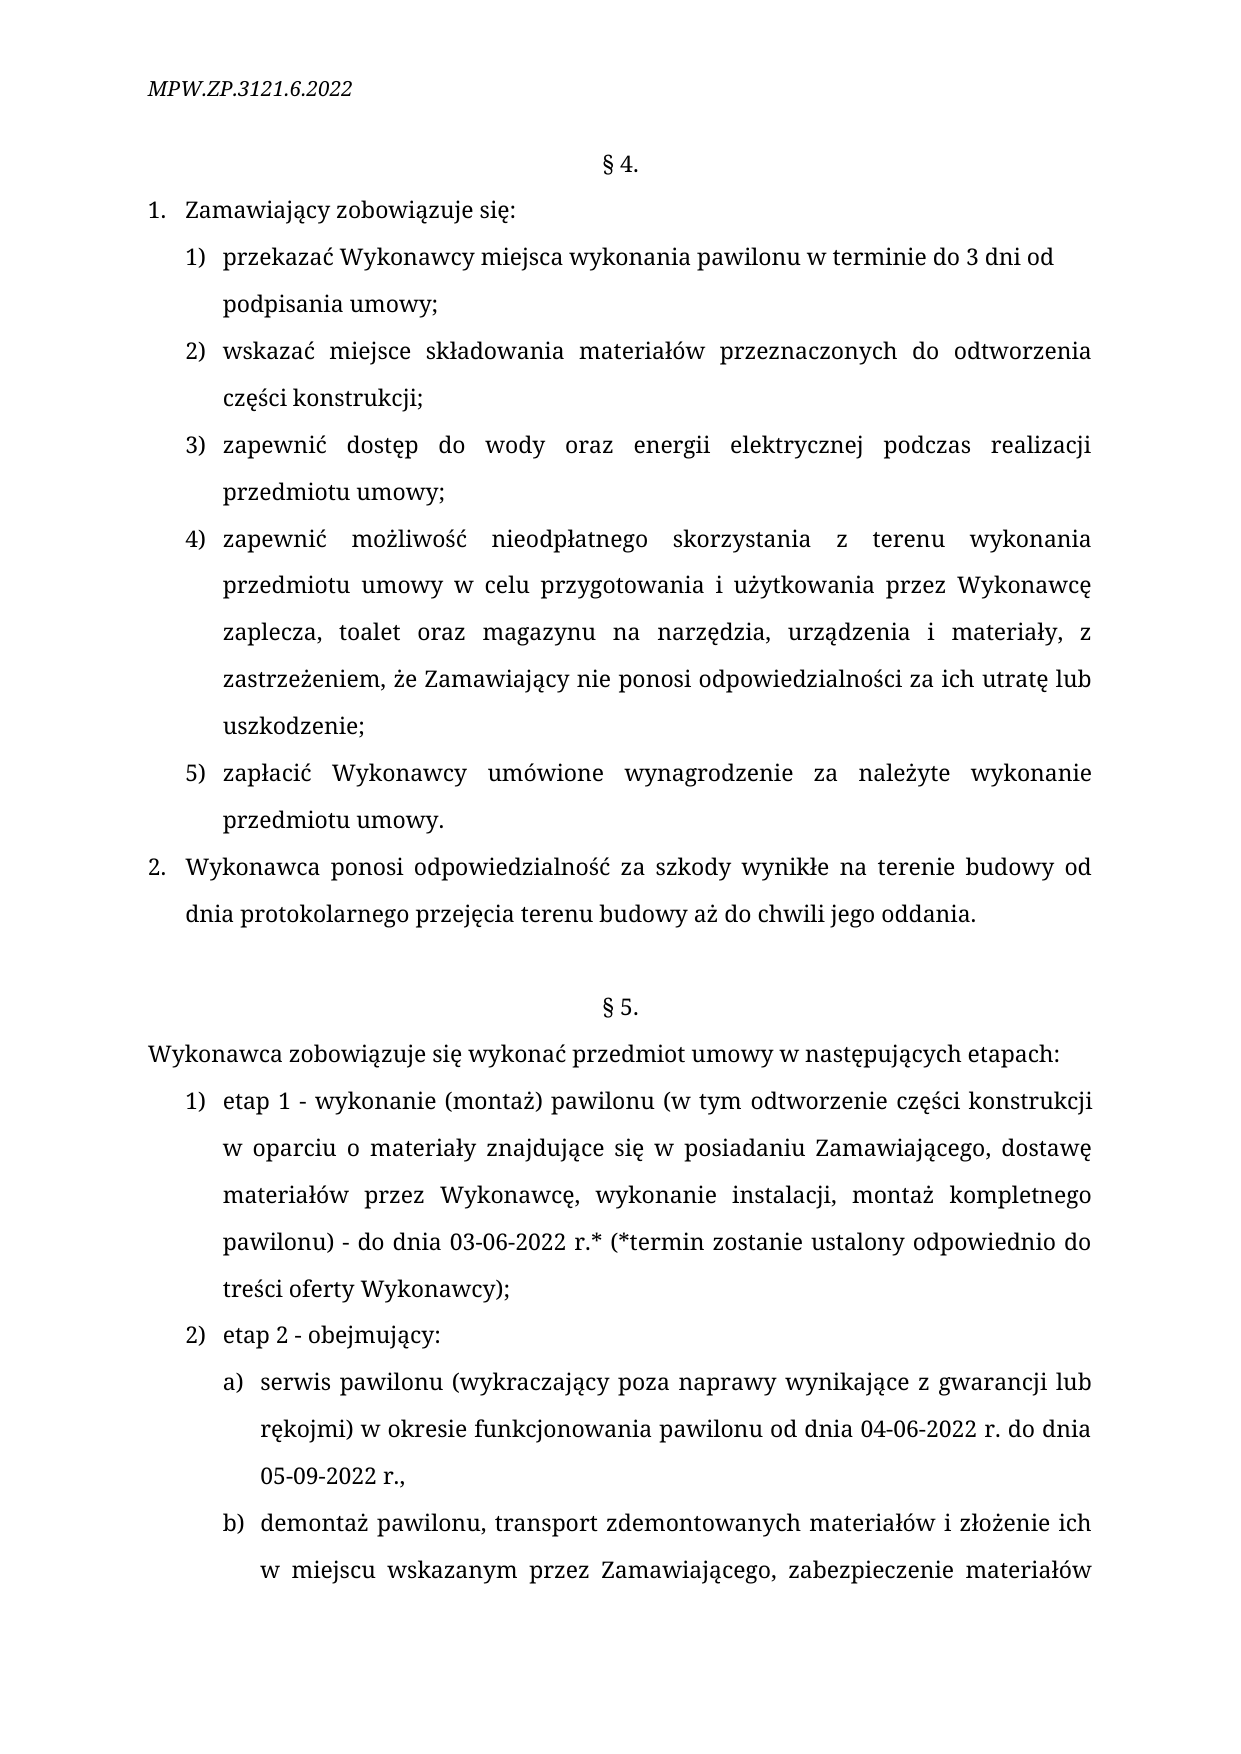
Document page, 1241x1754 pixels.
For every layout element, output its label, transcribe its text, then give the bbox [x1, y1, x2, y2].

list wskazać miejsce składowania materiałów przeznaczonych do odtworzenia części konstrukcji; [185, 335, 1093, 413]
list zapłacić Wykonawcy umówione wynagrodzenie za należyte wykonanie przedmiotu umowy. [185, 757, 1093, 835]
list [223, 1507, 1093, 1585]
list serwis pawilonu (wykraczający poza naprawy wynikające z gwarancji lub rękojmi) w okresie funkcjonowania pawilonu od dnia 04-06-2022 r. do dnia 05-09-2022 r., [223, 1366, 1093, 1491]
text § 5. [148, 991, 1093, 1023]
list Wykonawca ponosi odpowiedzialność za szkody wynikłe na terenie budowy od dnia protokolarnego przejęcia terenu budowy aż do chwili jego oddania. [148, 851, 1093, 929]
text Wykonawca zobowiązuje się wykonać przedmiot umowy w następujących etapach: [148, 1038, 1093, 1069]
list przekazać Wykonawcy miejsca wykonania pawilonu w terminie do 3 dni od podpisania umowy; [185, 241, 1093, 319]
list etap 1 - wykonanie (montaż) pawilonu (w tym odtworzenie części konstrukcji w oparciu o materiały znajdujące się w posiadaniu Zamawiającego, dostawę materiałów przez Wykonawcę, wykonanie instalacji, montaż kompletnego pawilonu) - do dnia 03-06-2022 r.* (*termin zostanie ustalony odpowiednio do treści oferty Wykonawcy); [185, 1085, 1093, 1304]
list Zamawiający zobowiązuje się: [148, 194, 1093, 226]
list zapewnić możliwość nieodpłatnego skorzystania z terenu wykonania przedmiotu umowy w celu przygotowania i użytkowania przez Wykonawcę zaplecza, toalet oraz magazynu na narzędzia, urządzenia i materiały, z zastrzeżeniem, że Zamawiający nie ponosi odpowiedzialności za ich utratę lub uszkodzenie; [185, 523, 1093, 741]
text § 4. [148, 148, 1093, 179]
list etap 2 - obejmujący: [185, 1319, 1093, 1351]
list zapewnić dostęp do wody oraz energii elektrycznej podczas realizacji przedmiotu umowy; [185, 429, 1093, 507]
